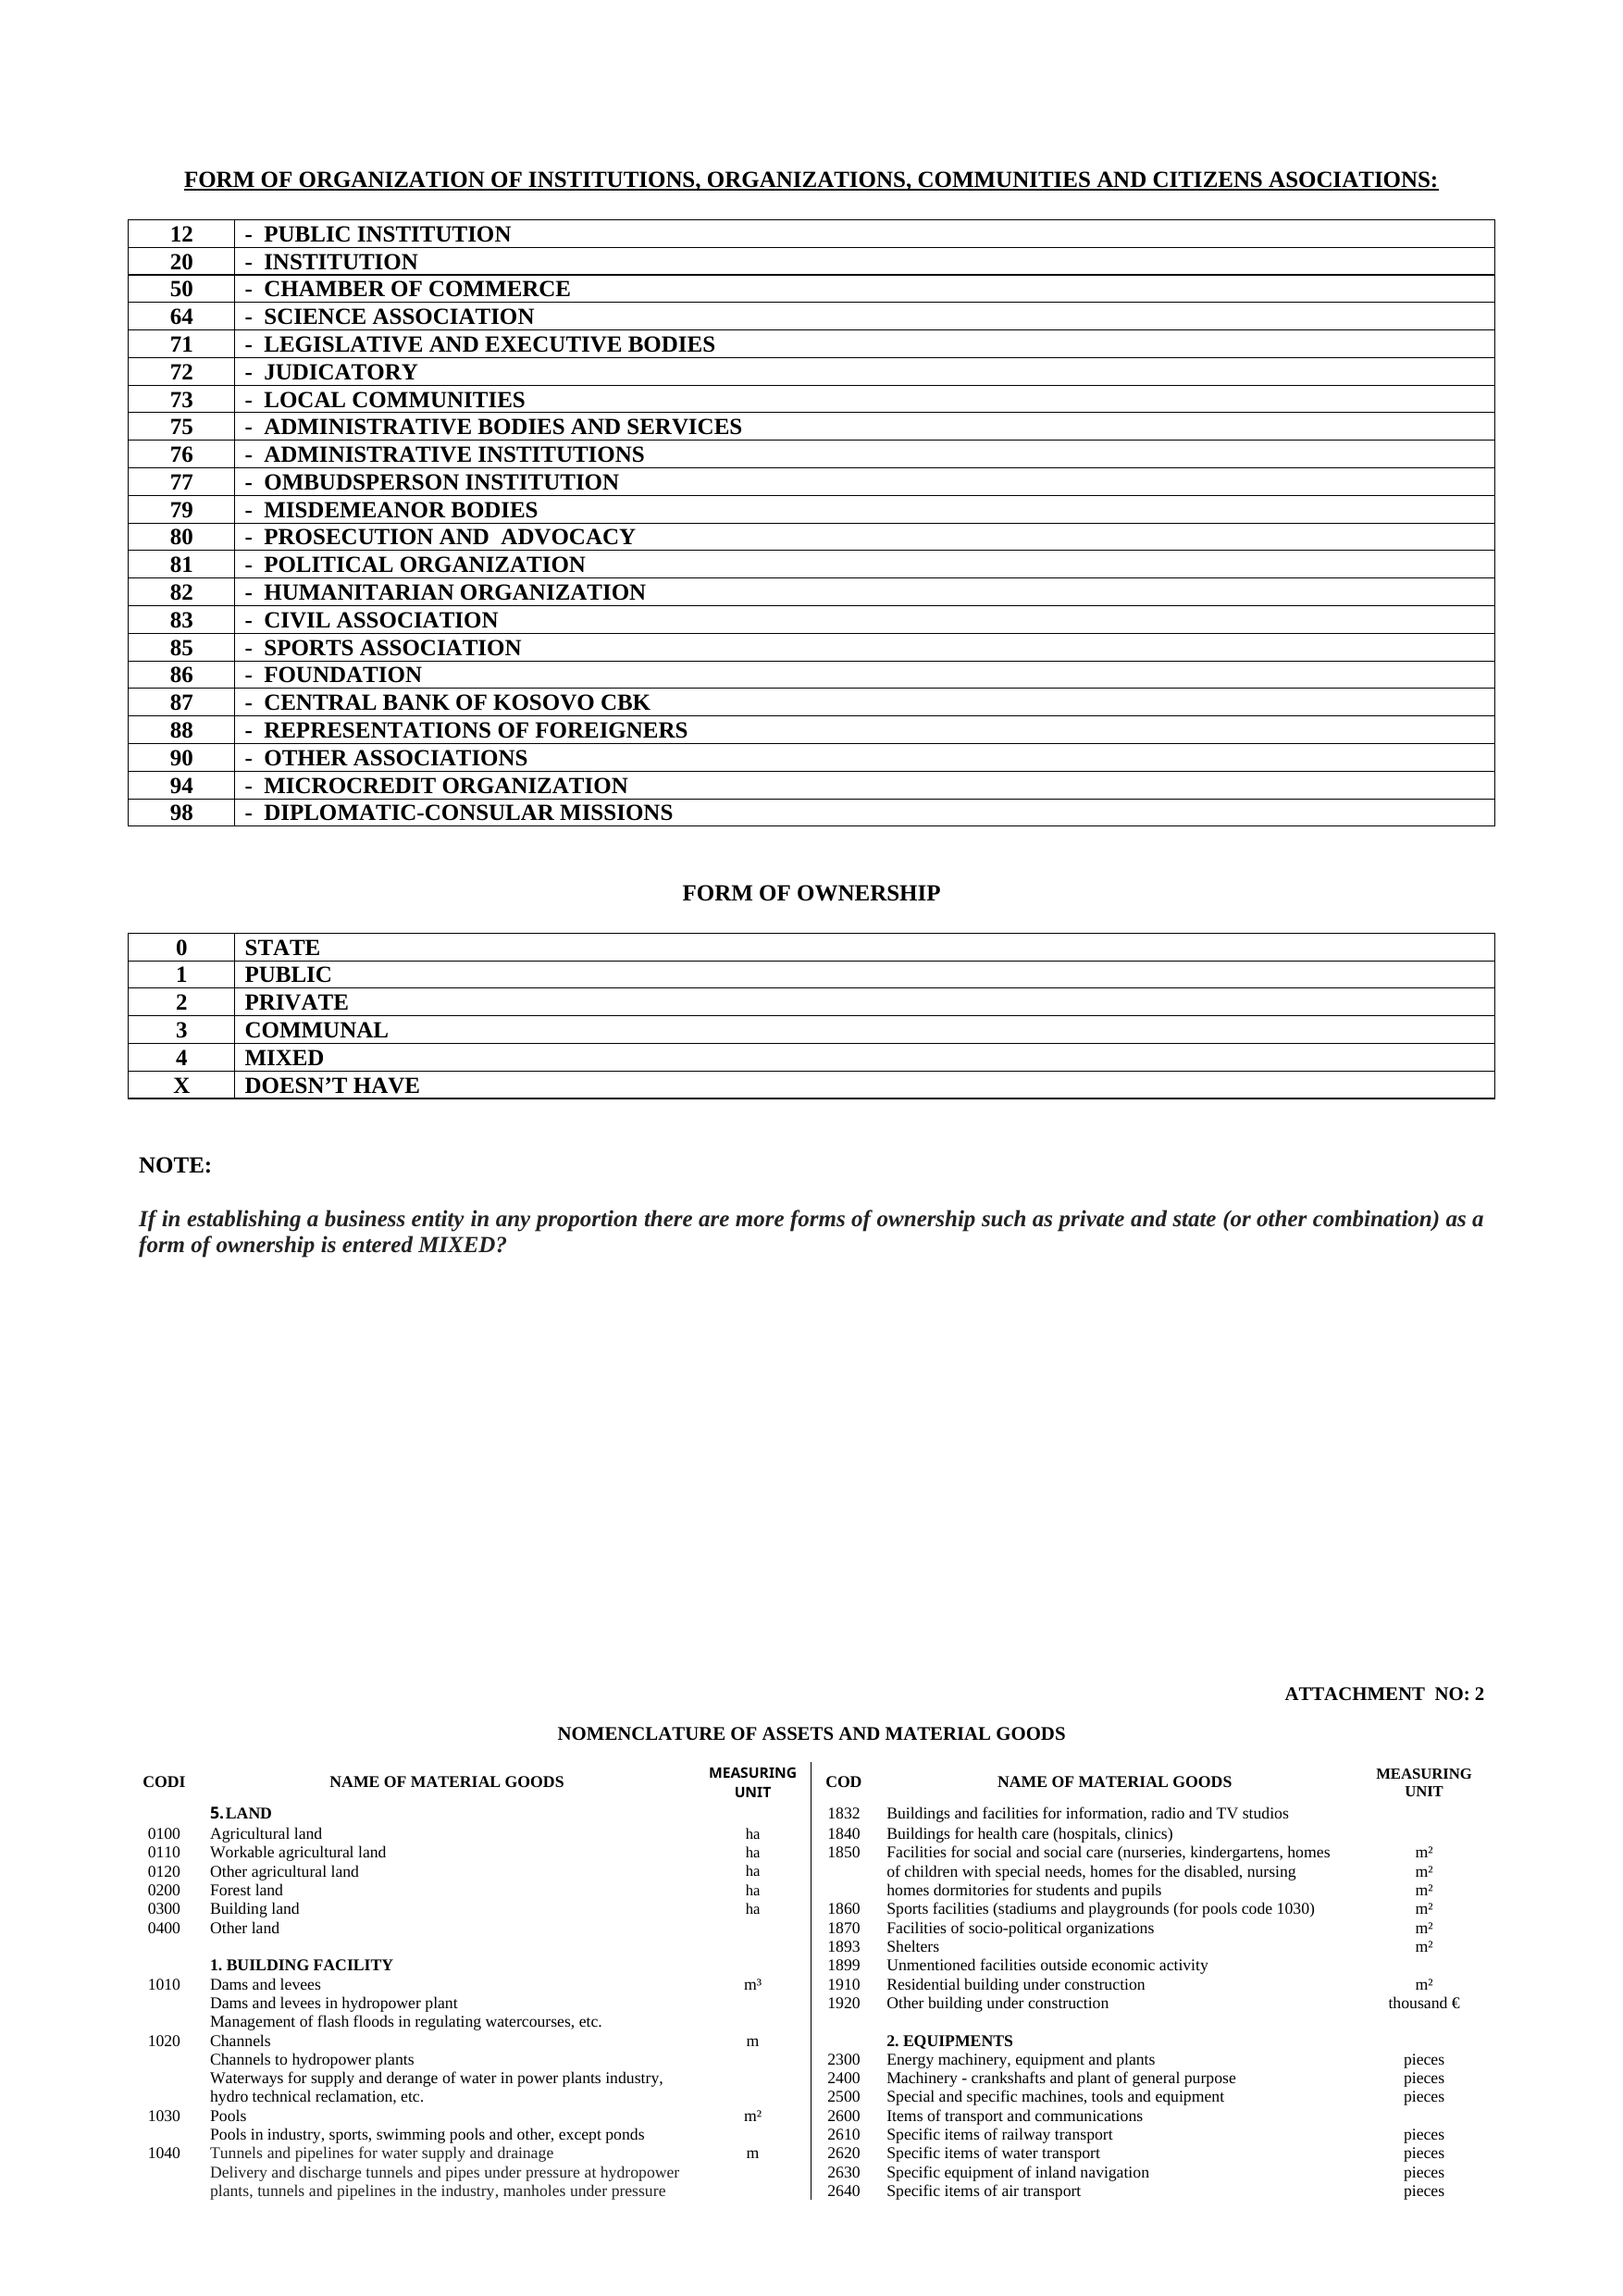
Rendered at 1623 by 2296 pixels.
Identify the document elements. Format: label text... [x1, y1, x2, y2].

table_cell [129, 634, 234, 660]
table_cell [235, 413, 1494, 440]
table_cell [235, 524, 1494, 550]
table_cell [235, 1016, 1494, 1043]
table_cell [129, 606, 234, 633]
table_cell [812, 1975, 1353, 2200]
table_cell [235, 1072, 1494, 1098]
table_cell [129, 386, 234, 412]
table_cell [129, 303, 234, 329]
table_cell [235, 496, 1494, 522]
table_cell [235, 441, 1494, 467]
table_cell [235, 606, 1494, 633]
text If in establishing a business entity in any proportion there are more forms of ownership such as private and state (or other combination) as a form of ownership is entered MIXED? [139, 1205, 1484, 1258]
text FORM OF ORGANIZATION OF INSTITUTIONS, ORGANIZATIONS, COMMUNITIES AND CITIZENS ASOCIATIONS: [139, 166, 1484, 192]
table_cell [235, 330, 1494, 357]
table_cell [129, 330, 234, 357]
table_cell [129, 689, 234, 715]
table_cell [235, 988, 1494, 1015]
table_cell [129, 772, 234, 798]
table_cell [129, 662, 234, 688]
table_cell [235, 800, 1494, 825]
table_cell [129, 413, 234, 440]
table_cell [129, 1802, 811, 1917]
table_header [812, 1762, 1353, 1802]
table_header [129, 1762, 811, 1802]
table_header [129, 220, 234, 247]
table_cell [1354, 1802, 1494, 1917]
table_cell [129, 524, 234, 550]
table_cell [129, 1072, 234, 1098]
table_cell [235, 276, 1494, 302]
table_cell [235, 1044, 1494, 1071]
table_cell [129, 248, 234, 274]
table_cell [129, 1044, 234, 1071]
text FORM OF OWNERSHIP [139, 879, 1484, 906]
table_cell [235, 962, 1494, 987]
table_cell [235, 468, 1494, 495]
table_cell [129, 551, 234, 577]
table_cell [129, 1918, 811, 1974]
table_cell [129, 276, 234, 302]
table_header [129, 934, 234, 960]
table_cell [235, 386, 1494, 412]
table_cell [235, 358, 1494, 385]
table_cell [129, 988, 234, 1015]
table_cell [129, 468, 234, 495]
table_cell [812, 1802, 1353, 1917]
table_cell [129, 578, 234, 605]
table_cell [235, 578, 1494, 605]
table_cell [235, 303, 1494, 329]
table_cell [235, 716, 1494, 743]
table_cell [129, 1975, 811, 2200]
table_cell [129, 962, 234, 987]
text NOMENCLATURE OF ASSETS AND MATERIAL GOODS [139, 1722, 1484, 1744]
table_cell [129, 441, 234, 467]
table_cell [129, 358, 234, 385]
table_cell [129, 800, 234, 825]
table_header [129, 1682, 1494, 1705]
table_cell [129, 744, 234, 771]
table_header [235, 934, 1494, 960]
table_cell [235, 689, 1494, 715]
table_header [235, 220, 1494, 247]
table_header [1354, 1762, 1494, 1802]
text NOTE: [139, 1151, 1484, 1178]
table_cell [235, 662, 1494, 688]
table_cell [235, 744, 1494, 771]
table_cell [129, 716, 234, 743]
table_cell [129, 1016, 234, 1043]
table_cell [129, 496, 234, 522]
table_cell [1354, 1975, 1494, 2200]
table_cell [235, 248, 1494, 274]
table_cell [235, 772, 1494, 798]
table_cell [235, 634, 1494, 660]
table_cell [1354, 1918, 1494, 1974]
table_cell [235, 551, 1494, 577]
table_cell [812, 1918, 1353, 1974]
